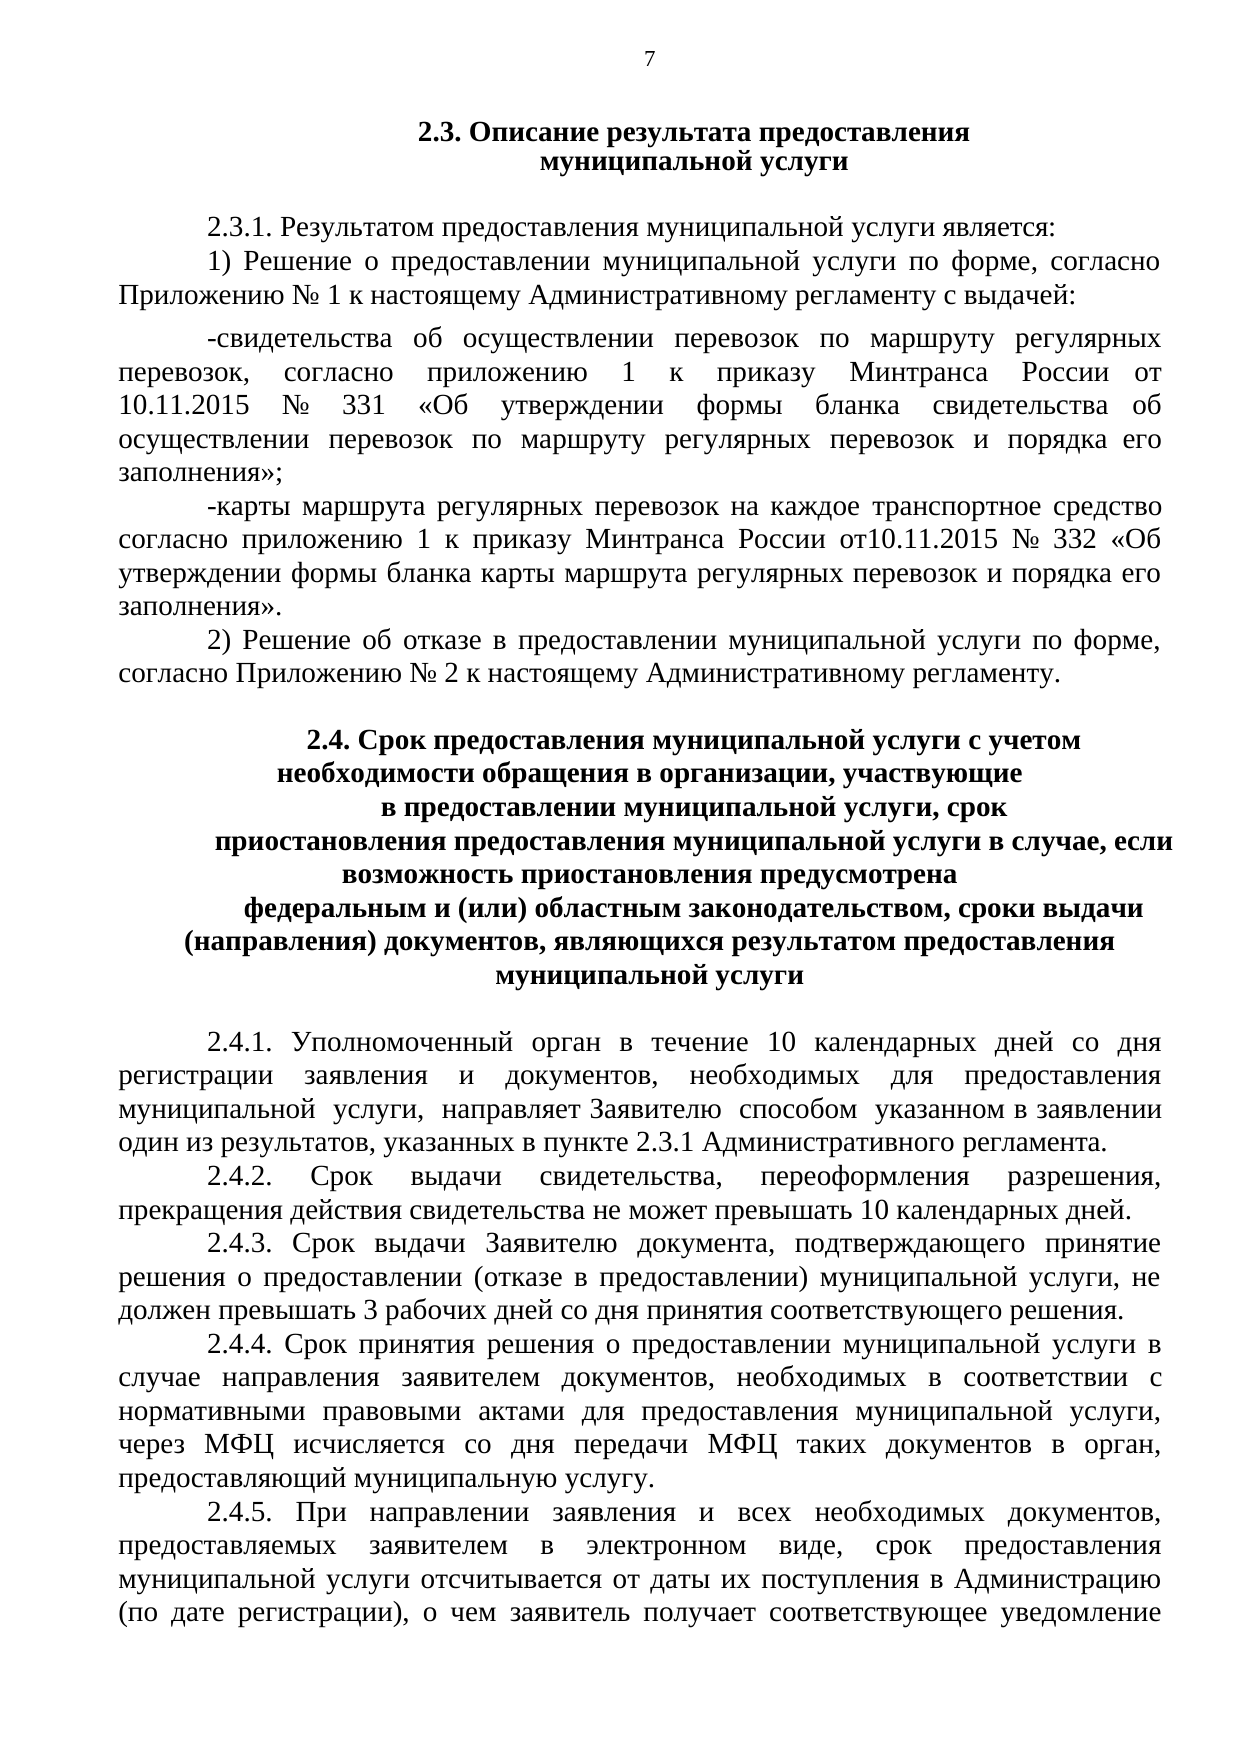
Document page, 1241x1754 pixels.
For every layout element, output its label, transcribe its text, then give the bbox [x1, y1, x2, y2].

text 2) Решение об отказе в предоставлении муниципальной услуги по форме, согласно Приложению № 2 к настоящему Административному регламенту. [118, 622, 1162, 689]
text приостановления предоставления муниципальной услуги в случае, если возможность приостановления предусмотрена [118, 823, 1181, 890]
text 2.4.1. Уполномоченный орган в течение 10 календарных дней со дня регистрации заявления и документов, необходимых для предоставления муниципальной услуги, направляет Заявителю способом указанном в заявлении один из результатов, указанных в пункте 2.3.1 Административного регламента. [118, 1024, 1162, 1158]
text 2.4.4. Срок принятия решения о предоставлении муниципальной услуги в случае направления заявителем документов, необходимых в соответствии с нормативными правовыми актами для предоставления муниципальной услуги, через МФЦ исчисляется со дня передачи МФЦ таких документов в орган, предоставляющий муниципальную услугу. [118, 1326, 1162, 1494]
text 1) Решение о предоставлении муниципальной услуги по форме, согласно Приложению № 1 к настоящему Административному регламенту с выдачей: [118, 243, 1161, 311]
text 2.4.3. Срок выдачи Заявителю документа, подтверждающего принятие решения о предоставлении (отказе в предоставлении) муниципальной услуги, не должен превышать 3 рабочих дней со дня принятия соответствующего решения. [118, 1225, 1162, 1326]
text 2.3.1. Результатом предоставления муниципальной услуги является: [118, 210, 1181, 243]
text в предоставлении муниципальной услуги, срок [118, 790, 1181, 823]
text 2.4.2. Срок выдачи свидетельства, переоформления разрешения, прекращения действия свидетельства не может превышать 10 календарных дней. [118, 1158, 1162, 1225]
text -свидетельства об осуществлении перевозок по маршруту регулярных перевозок, согласно приложению 1 к приказу Минтранса России от 10.11.2015 № 331 «Об утверждении формы бланка свидетельства об осуществлении перевозок по маршруту регулярных перевозок и порядка его заполнения»; [118, 320, 1162, 488]
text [118, 1494, 1162, 1628]
text 2.3. Описание результата предоставления [118, 118, 1181, 147]
text федеральным и (или) областным законодательством, сроки выдачи (направления) документов, являющихся результатом предоставления муниципальной услуги [118, 890, 1181, 991]
text муниципальной услуги [118, 147, 1181, 176]
text -карты маршрута регулярных перевозок на каждое транспортное средство согласно приложению 1 к приказу Минтранса России от10.11.2015 № 332 «Об утверждении формы бланка карты маршрута регулярных перевозок и порядка его заполнения». [118, 488, 1162, 622]
text 2.4. Срок предоставления муниципальной услуги с учетом необходимости обращения в организации, участвующие [118, 723, 1181, 790]
